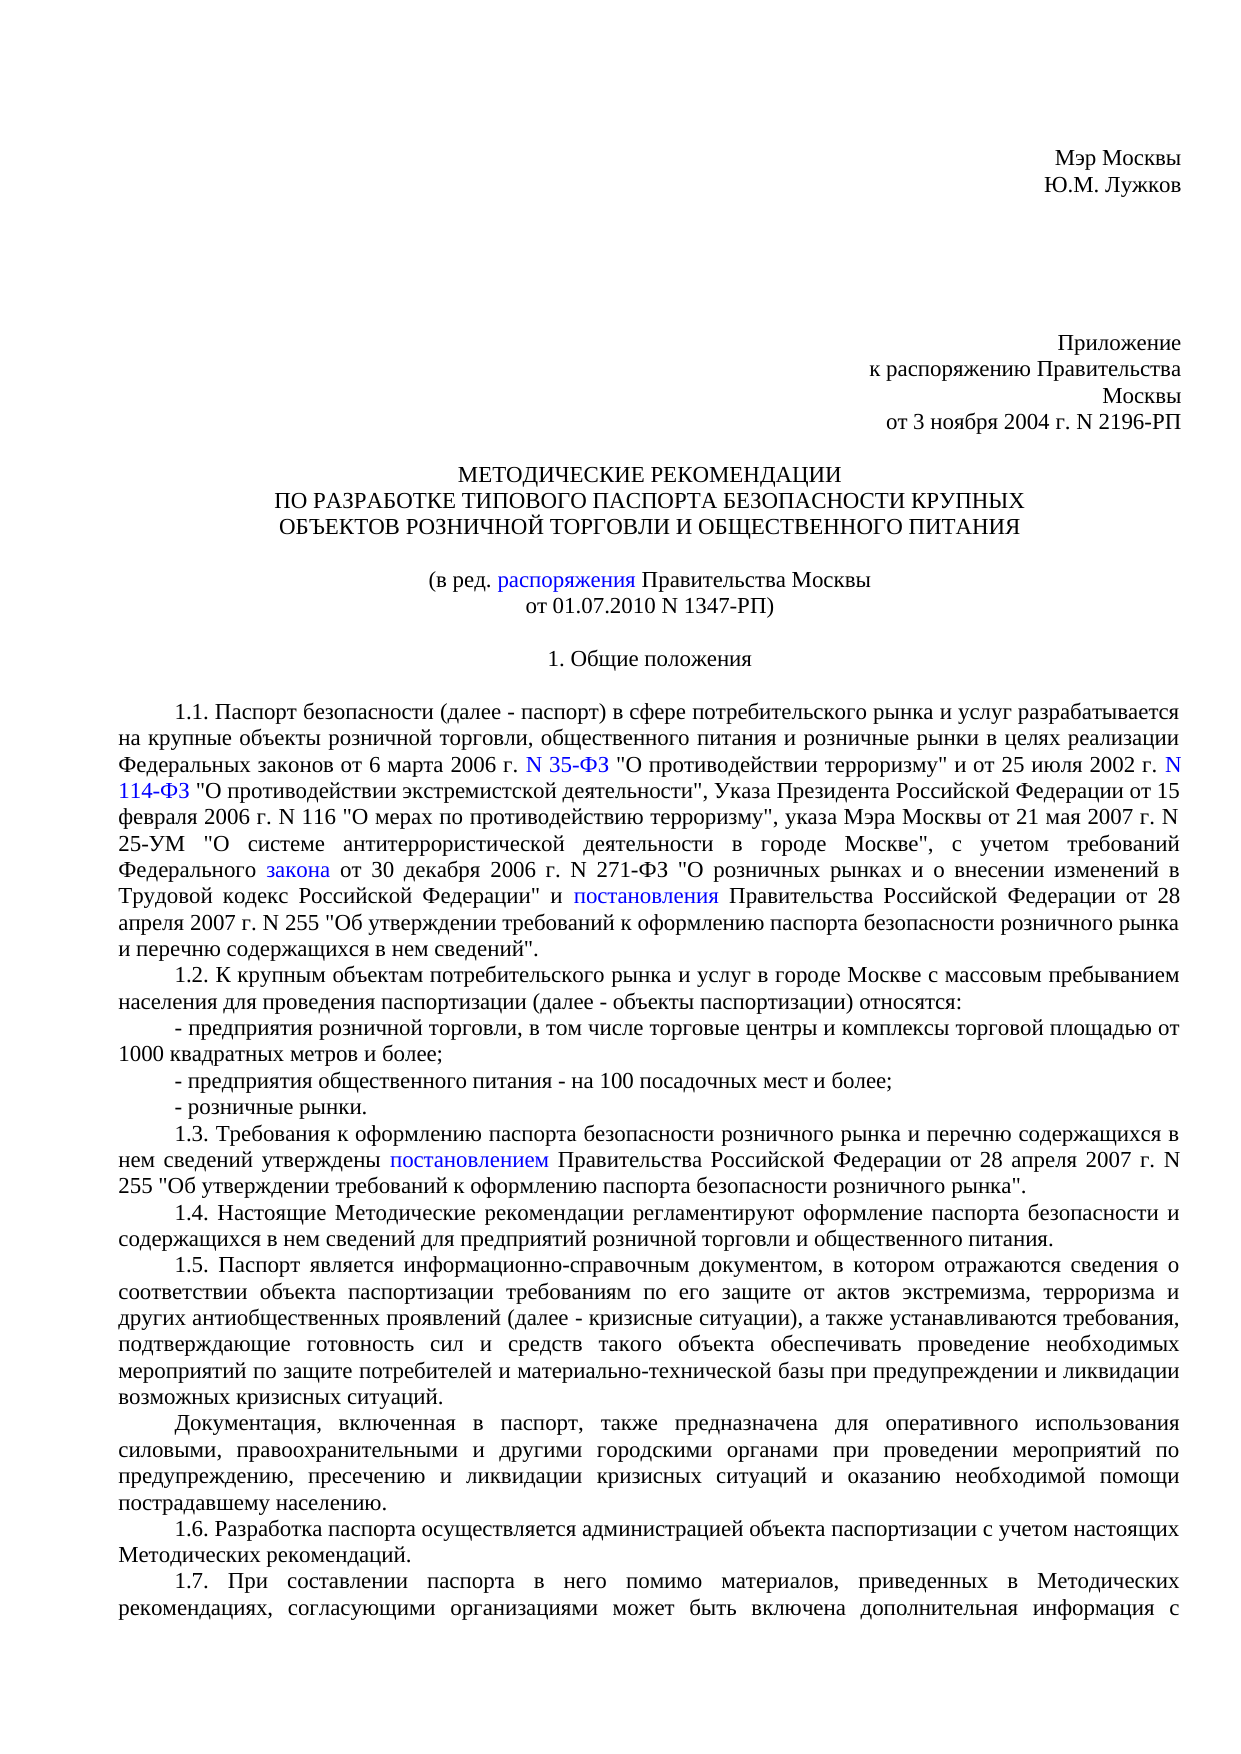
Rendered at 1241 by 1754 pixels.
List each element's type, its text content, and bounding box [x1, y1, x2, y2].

text Документация, включенная в паспорт, также предназначена для оперативного использования силовыми, правоохранительными и другими городскими органами при проведении мероприятий по предупреждению, пресечению и ликвидации кризисных ситуаций и оказанию необходимой помощи пострадавшему населению. [118, 1409, 1181, 1515]
text - предприятия общественного питания - на 100 посадочных мест и более; [118, 1067, 1181, 1093]
text 1.1. Паспорт безопасности (далее - паспорт) в сфере потребительского рынка и услуг разрабатывается на крупные объекты розничной торговли, общественного питания и розничные рынки в целях реализации Федеральных законов от 6 марта 2006 г. N 35-ФЗ "О противодействии терроризму" и от 25 июля 2002 г. N 114-ФЗ "О противодействии экстремистской деятельности", Указа Президента Российской Федерации от 15 февраля 2006 г. N 116 "О мерах по противодействию терроризму", указа Мэра Москвы от 21 мая 2007 г. N 25-УМ "О системе антитеррористической деятельности в городе Москве", с учетом требований Федерального закона от 30 декабря 2006 г. N 271-ФЗ "О розничных рынках и о внесении изменений в Трудовой кодекс Российской Федерации" и постановления Правительства Российской Федерации от 28 апреля 2007 г. N 255 "Об утверждении требований к оформлению паспорта безопасности розничного рынка и перечню содержащихся в нем сведений". [118, 698, 1181, 961]
text МЕТОДИЧЕСКИЕ РЕКОМЕНДАЦИИ [118, 461, 1181, 487]
text Москвы [118, 382, 1181, 408]
text - предприятия розничной торговли, в том числе торговые центры и комплексы торговой площадью от 1000 квадратных метров и более; [118, 1014, 1181, 1067]
text ОБЪЕКТОВ РОЗНИЧНОЙ ТОРГОВЛИ И ОБЩЕСТВЕННОГО ПИТАНИЯ [118, 513, 1181, 540]
text 1. Общие положения [118, 645, 1181, 672]
text - розничные рынки. [118, 1093, 1181, 1119]
text 1.4. Настоящие Методические рекомендации регламентируют оформление паспорта безопасности и содержащихся в нем сведений для предприятий розничной торговли и общественного питания. [118, 1199, 1181, 1251]
text 1.6. Разработка паспорта осуществляется администрацией объекта паспортизации с учетом настоящих Методических рекомендаций. [118, 1515, 1181, 1568]
text 1.5. Паспорт является информационно-справочным документом, в котором отражаются сведения о соответствии объекта паспортизации требованиям по его защите от актов экстремизма, терроризма и других антиобщественных проявлений (далее - кризисные ситуации), а также устанавливаются требования, подтверждающие готовность сил и средств такого объекта обеспечивать проведение необходимых мероприятий по защите потребителей и материально-технической базы при предупреждении и ликвидации возможных кризисных ситуаций. [118, 1251, 1181, 1409]
text Мэр Москвы [118, 144, 1181, 171]
text 1.2. К крупным объектам потребительского рынка и услуг в городе Москве с массовым пребыванием населения для проведения паспортизации (далее - объекты паспортизации) относятся: [118, 961, 1181, 1014]
text 1.3. Требования к оформлению паспорта безопасности розничного рынка и перечню содержащихся в нем сведений утверждены постановлением Правительства Российской Федерации от 28 апреля 2007 г. N 255 "Об утверждении требований к оформлению паспорта безопасности розничного рынка". [118, 1119, 1181, 1199]
text (в ред. распоряжения Правительства Москвы [118, 566, 1181, 592]
text ПО РАЗРАБОТКЕ ТИПОВОГО ПАСПОРТА БЕЗОПАСНОСТИ КРУПНЫХ [118, 487, 1181, 513]
text от 3 ноября 2004 г. N 2196-РП [118, 408, 1181, 434]
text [118, 1568, 1181, 1620]
text Ю.М. Лужков [118, 171, 1181, 197]
text от 01.07.2010 N 1347-РП) [118, 592, 1181, 619]
text Приложение [118, 329, 1181, 355]
text к распоряжению Правительства [118, 355, 1181, 382]
